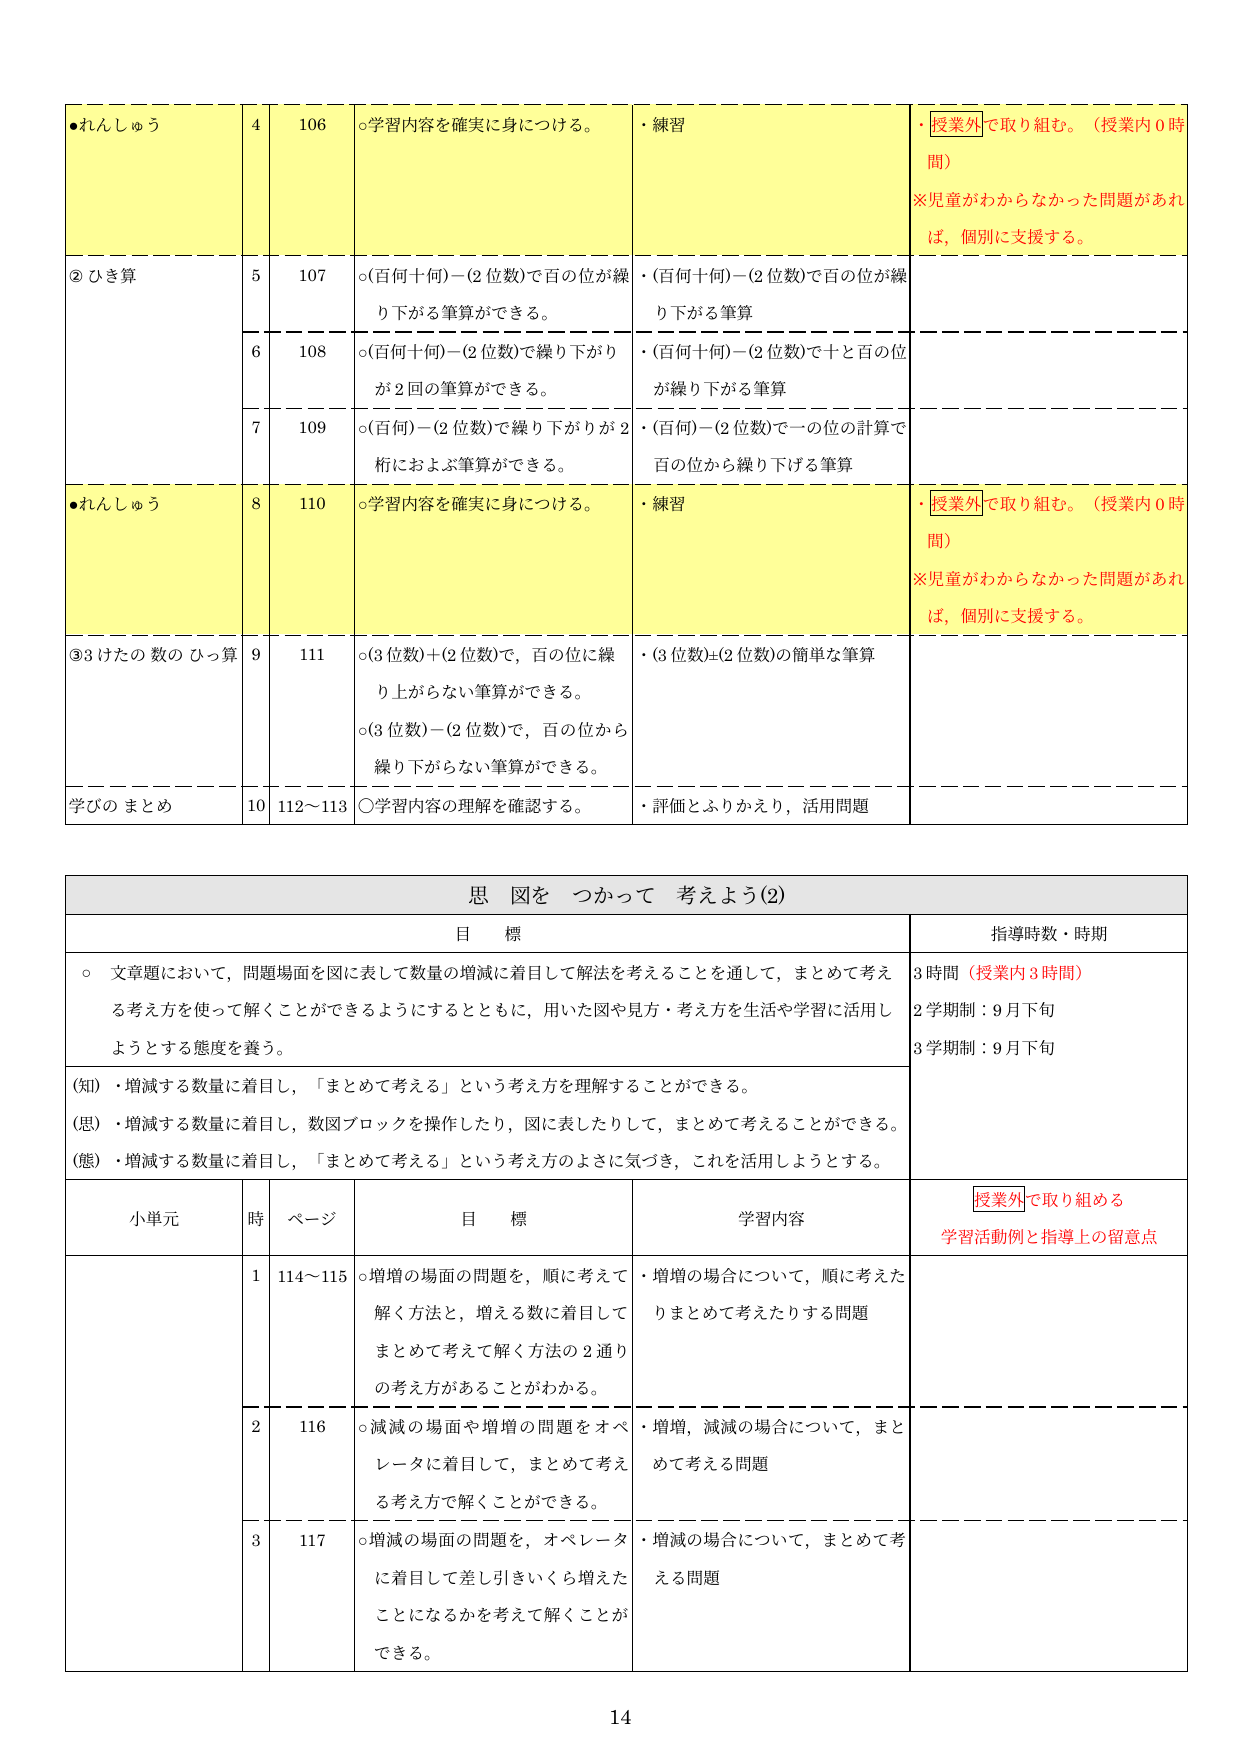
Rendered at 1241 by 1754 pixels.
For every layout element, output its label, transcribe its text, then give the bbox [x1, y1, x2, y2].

table_cell [911, 255, 1187, 331]
table_cell 授業外で取り組める 学習活動例と指導上の留意点 [911, 1180, 1187, 1255]
table_cell 6 [243, 331, 269, 407]
table_cell 目 標 [355, 1180, 632, 1255]
table_cell 8 [243, 484, 269, 634]
table_cell [911, 1520, 1187, 1671]
table_cell 108 [270, 331, 354, 407]
table_cell 文章題において，問題場面を図に表して数量の増減に着目して解法を考えることを通して，まとめて考える考え方を使って解くことができるようにするとともに，用いた図や見方・考え方を生活や学習に活用しようとする態度を養う。 [107, 953, 909, 1066]
table_cell 学びの まとめ [66, 786, 242, 824]
table_cell ○(百何十何)－(2位数)で百の位が繰り下がる筆算ができる。 [355, 255, 632, 331]
table_cell (知) (思) (態) [66, 1067, 107, 1179]
table_cell ・増増，減減の場合について，まとめて考える問題 [633, 1406, 909, 1520]
table_cell ●れんしゅう [66, 104, 242, 255]
table_cell ○(3位数)＋(2位数)で，百の位に繰り上がらない筆算ができる。 ○(3位数)－(2位数)で，百の位から繰り下がらない筆算ができる。 [355, 635, 632, 786]
table_cell [911, 1256, 1187, 1406]
table_cell 7 [243, 408, 269, 483]
table_cell ・(百何)－(2位数)で一の位の計算で百の位から繰り下げる筆算 [633, 408, 909, 483]
table_cell ページ [270, 1180, 354, 1255]
table_header 思 図を つかって 考えよう(2) [66, 876, 1187, 914]
table_cell ○(百何)－(2位数)で繰り下がりが2桁におよぶ筆算ができる。 [355, 408, 632, 483]
table_cell 学習内容 [633, 1180, 909, 1255]
table_cell 4 [243, 104, 269, 255]
table_cell 10 [243, 786, 269, 824]
table_cell [911, 635, 1187, 786]
table_cell 107 [270, 255, 354, 331]
table_cell ○減減の場面や増増の問題をオペレータに着目して，まとめて考える考え方で解くことができる。 [355, 1406, 632, 1520]
table_cell ・増増の場合について，順に考えたりまとめて考えたりする問題 [633, 1256, 909, 1406]
table_cell 小単元 [66, 1180, 242, 1255]
table_cell [911, 331, 1187, 407]
table_cell ・評価とふりかえり，活用問題 [633, 786, 909, 824]
table_cell ・増減の場合について，まとめて考える問題 [633, 1520, 909, 1671]
table_cell 増減する数量に着目し，「まとめて考える」という考え方を理解することができる。 増減する数量に着目し，数図ブロックを操作したり，図に表したりして，まとめて考えることができる。 増減する数量に着目し，「まとめて考える」という考え方のよさに気づき，これを活用しようとする。 [121, 1067, 909, 1179]
table_cell ○学習内容を確実に身につける。 [355, 484, 632, 634]
table_cell 3時間（授業内3時間） 2学期制：9月下旬 3学期制：9月下旬 [911, 953, 1187, 1179]
table_cell ・ ・ ・ [107, 1067, 121, 1179]
table_cell 109 [270, 408, 354, 483]
table_cell 〇学習内容の理解を確認する。 [355, 786, 632, 824]
table_cell ・練習 [633, 484, 909, 634]
table_cell ・(3位数)±(2位数)の簡単な筆算 [633, 635, 909, 786]
table_cell 3 [243, 1520, 269, 1671]
table_cell ●れんしゅう [66, 484, 242, 634]
table_cell 9 [243, 635, 269, 786]
table_cell ○増減の場面の問題を，オペレータに着目して差し引きいくら増えたことになるかを考えて解くことができる。 [355, 1520, 632, 1671]
table_cell ○(百何十何)－(2位数)で繰り下がりが2回の筆算ができる。 [355, 331, 632, 407]
table_cell [911, 408, 1187, 483]
table_cell 1 [243, 1256, 269, 1406]
table_cell ②ひき算 [66, 255, 242, 483]
table_cell ・(百何十何)－(2位数)で十と百の位が繰り下がる筆算 [633, 331, 909, 407]
table_cell 5 [243, 255, 269, 331]
table_cell ○学習内容を確実に身につける。 [355, 104, 632, 255]
table_cell [911, 1406, 1187, 1520]
table_cell ③3けたの 数の ひっ算 [66, 635, 242, 786]
table_cell 114～115 [270, 1256, 354, 1406]
table_cell ○ [66, 953, 107, 1066]
table_cell ・練習 [633, 104, 909, 255]
table_cell ・授業外で取り組む。（授業内0時間） ※児童がわからなかった問題があれば，個別に支援する。 [911, 104, 1187, 255]
table_cell [66, 1256, 242, 1671]
table_cell 指導時数・時期 [911, 915, 1187, 952]
table_cell ・授業外で取り組む。（授業内0時間） ※児童がわからなかった問題があれば，個別に支援する。 [911, 484, 1187, 634]
table_cell [911, 786, 1187, 824]
table_cell 112～113 [270, 786, 354, 824]
table_cell 106 [270, 104, 354, 255]
table_cell ○増増の場面の問題を，順に考えて解く方法と，増える数に着目してまとめて考えて解く方法の2通りの考え方があることがわかる。 [355, 1256, 632, 1406]
table_cell 目 標 [66, 915, 909, 952]
table_cell 2 [243, 1406, 269, 1520]
table_cell 110 [270, 484, 354, 634]
table_cell ・(百何十何)－(2位数)で百の位が繰り下がる筆算 [633, 255, 909, 331]
table_cell 時 [243, 1180, 269, 1255]
table_cell 117 [270, 1520, 354, 1671]
table_cell 116 [270, 1406, 354, 1520]
table_cell 111 [270, 635, 354, 786]
